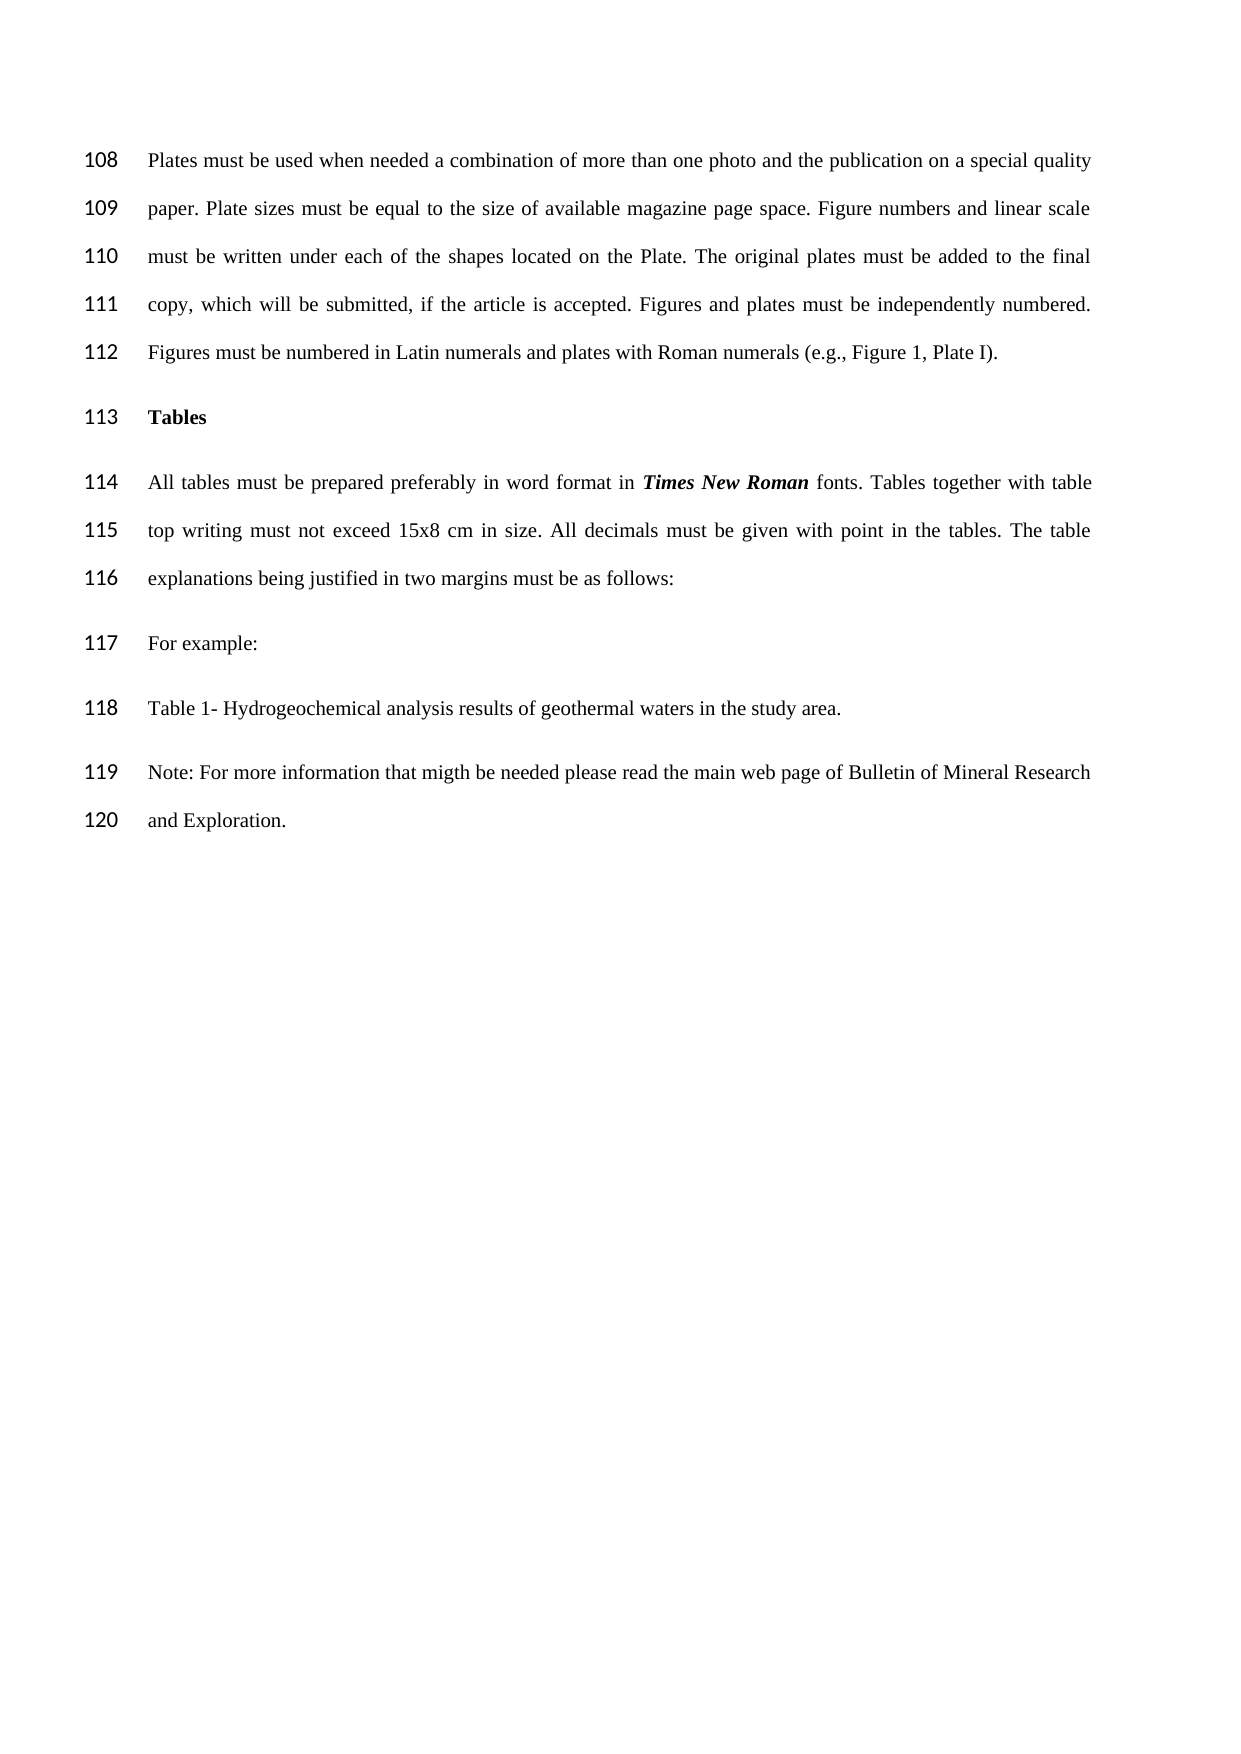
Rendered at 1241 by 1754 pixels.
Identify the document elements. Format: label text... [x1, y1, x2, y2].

text All tables must be prepared preferably in word format in Times New Roman fonts. Tables together with table top writing must not exceed 15x8 cm in size. All decimals must be given with point in the tables. The table explanations being justified in two margins must be as follows: [148, 470, 1093, 590]
text Tables [148, 405, 1093, 429]
text Note: For more information that migth be needed please read the main web page of Bulletin of Mineral Research and Exploration. [148, 760, 1093, 832]
text Plates must be used when needed a combination of more than one photo and the publication on a special quality paper. Plate sizes must be equal to the size of available magazine page space. Figure numbers and linear scale must be written under each of the shapes located on the Plate. The original plates must be added to the final copy, which will be submitted, if the article is accepted. Figures and plates must be independently numbered. Figures must be numbered in Latin numerals and plates with Roman numerals (e.g., Figure 1, Plate I). [148, 148, 1093, 364]
text For example: [148, 631, 1093, 655]
text Table 1- Hydrogeochemical analysis results of geothermal waters in the study area. [148, 696, 1093, 719]
